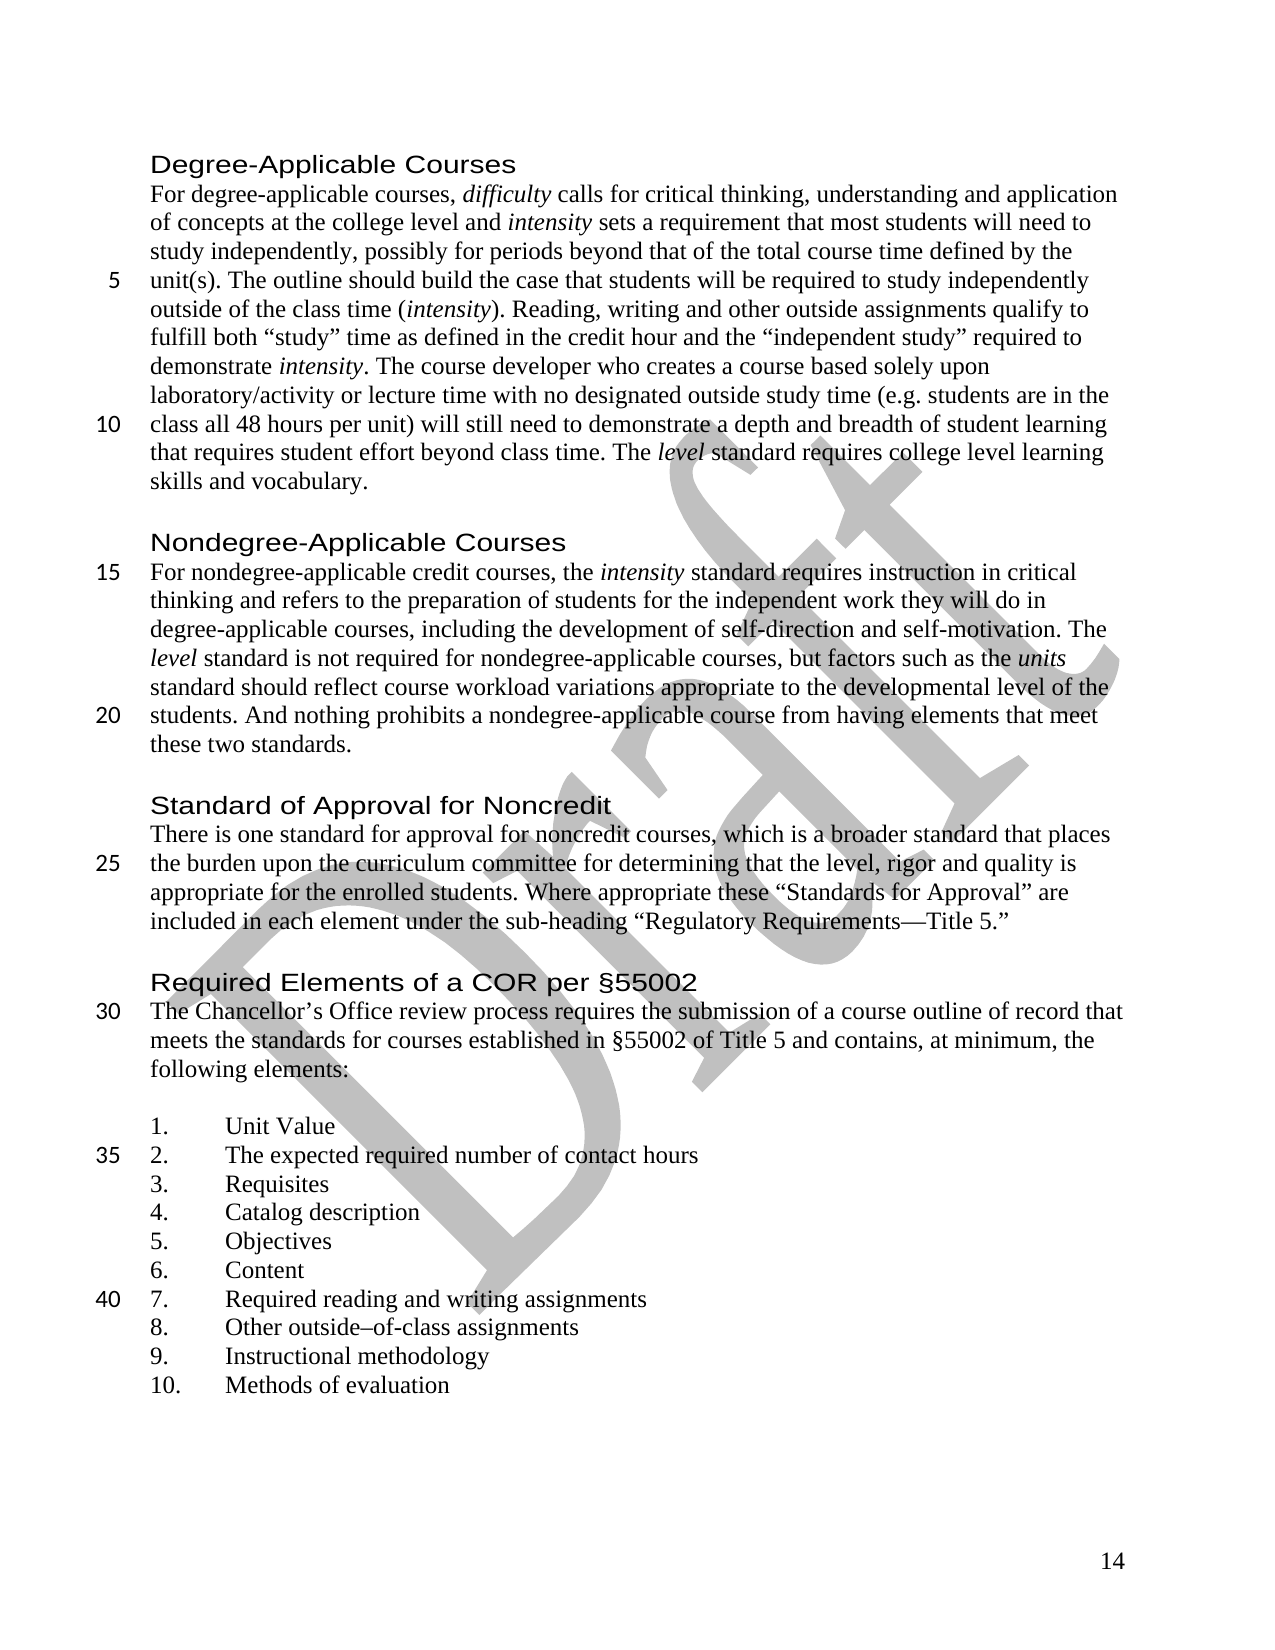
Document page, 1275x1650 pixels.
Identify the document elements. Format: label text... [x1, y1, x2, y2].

text 9. Instructional methodology [150, 1341, 1125, 1370]
subtitle Required Elements of a COR per §55002 [150, 967, 1125, 996]
text 4. Catalog description [150, 1197, 1125, 1226]
subtitle Degree-Applicable Courses [150, 150, 1125, 179]
text There is one standard for approval for noncredit courses, which is a broader standard that places the burden upon the curriculum committee for determining that the level, rigor and quality is appropriate for the enrolled students. Where appropriate these “Standards for Approval” are included in each element under the sub-heading “Regulatory Requirements—Title 5.” [150, 819, 1125, 934]
text 5. Objectives [150, 1226, 1125, 1255]
subtitle Nondegree-Applicable Courses [150, 528, 1125, 557]
text For nondegree-applicable credit courses, the intensity standard requires instruction in critical thinking and refers to the preparation of students for the independent work they will do in degree-applicable courses, including the development of self-direction and self-motivation. The level standard is not required for nondegree-applicable courses, but factors such as the units standard should reflect course workload variations appropriate to the developmental level of the students. And nothing prohibits a nondegree-applicable course from having elements that meet these two standards. [150, 557, 1125, 758]
subtitle Standard of Approval for Noncredit [150, 791, 1125, 819]
text 7. Required reading and writing assignments [150, 1284, 1125, 1312]
text 3. Requisites [150, 1169, 1125, 1197]
text 2. The expected required number of contact hours [150, 1140, 1125, 1169]
text 8. Other outside–of-class assignments [150, 1312, 1125, 1341]
text 10. Methods of evaluation [150, 1370, 1125, 1399]
text For degree-applicable courses, difficulty calls for critical thinking, understanding and application of concepts at the college level and intensity sets a requirement that most students will need to study independently, possibly for periods beyond that of the total course time defined by the unit(s). The outline should build the case that students will be required to study independently outside of the class time (intensity). Reading, writing and other outside assignments qualify to fulfill both “study” time as defined in the credit hour and the “independent study” required to demonstrate intensity. The course developer who creates a course based solely upon laboratory/activity or lecture time with no designated outside study time (e.g. students are in the class all 48 hours per unit) will still need to demonstrate a depth and breadth of student learning that requires student effort beyond class time. The level standard requires college level learning skills and vocabulary. [150, 179, 1125, 495]
text The Chancellor’s Office review process requires the submission of a course outline of record that meets the standards for courses established in §55002 of Title 5 and contains, at minimum, the following elements: [150, 996, 1125, 1082]
text 6. Content [150, 1255, 1125, 1284]
text 1. Unit Value [150, 1111, 1125, 1140]
